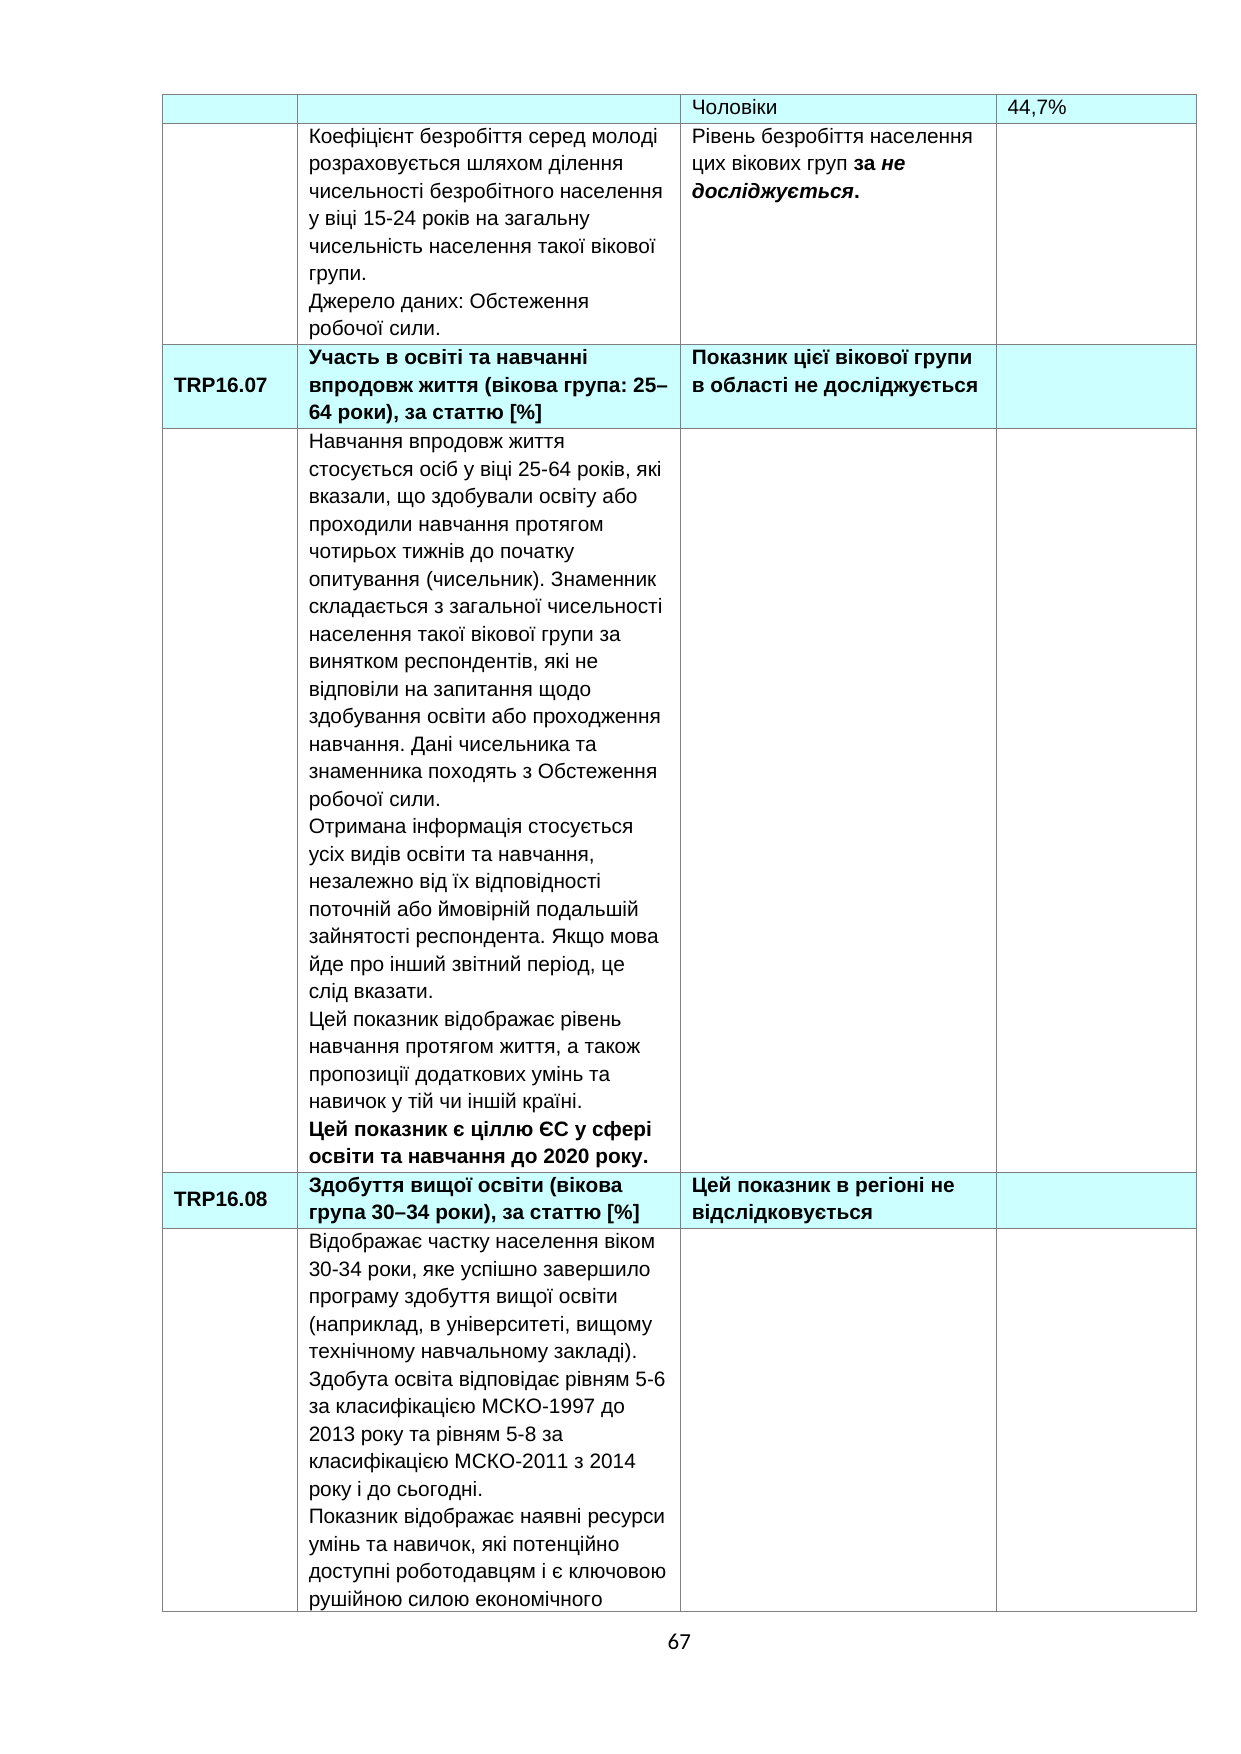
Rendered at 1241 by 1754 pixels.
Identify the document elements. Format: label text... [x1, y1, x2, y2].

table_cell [298, 95, 680, 123]
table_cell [681, 95, 996, 123]
table_cell [997, 429, 1196, 1172]
table_cell Здобуття вищої освіти (вікова група 30–34 роки), за статтю [%] [298, 1173, 680, 1228]
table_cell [298, 1229, 680, 1611]
table_cell Цей показник в регіоні не відслідковується [681, 1173, 996, 1228]
table_cell TRP16.06 [163, 95, 297, 123]
table_cell TRP16.08 [163, 1173, 297, 1228]
table_cell [163, 124, 297, 344]
table_cell TRP16.07 [163, 345, 297, 428]
table_cell Участь в освіті та навчанні впродовж життя (вікова група: 25–64 роки), за статтю [%] [298, 345, 680, 428]
table_cell [997, 1229, 1196, 1611]
table_cell [163, 429, 297, 1172]
table_cell [163, 1229, 297, 1611]
table_cell [997, 124, 1196, 344]
table_cell Навчання впродовж життя стосується осіб у віці 25-64 років, які вказали, що здобували освіту або проходили навчання протягом чотирьох тижнів до початку опитування (чисельник). Знаменник складається з загальної чисельності населення такої вікової групи за винятком респондентів, які не відповіли на запитання щодо здобування освіти або проходження навчання. Дані чисельника та знаменника походять з Обстеження робочої сили. Отримана інформація стосується усіх видів освіти та навчання, незалежно від їх відповідності поточній або ймовірній подальшій зайнятості респондента. Якщо мова йде про інший звітний період, це слід вказати. Цей показник відображає рівень навчання протягом життя, а також пропозиції додаткових умінь та навичок у тій чи іншій країні. Цей показник є ціллю ЄС у сфері освіти та навчання до 2020 року. [298, 429, 680, 1172]
table_cell [681, 1229, 996, 1611]
table_cell Коефіцієнт безробіття серед молоді розраховується шляхом ділення чисельності безробітного населення у віці 15-24 років на загальну чисельність населення такої вікової групи. Джерело даних: Обстеження робочої сили. [298, 124, 680, 344]
table_cell 45,2% 45,9% 44,7% [997, 95, 1196, 123]
table_cell [997, 1173, 1196, 1228]
table_cell Рівень безробіття населення цих вікових груп за не досліджується. [681, 124, 996, 344]
table_cell Показник цієї вікової групи в області не досліджується [681, 345, 996, 428]
table_cell [997, 345, 1196, 428]
table_cell [681, 429, 996, 1172]
